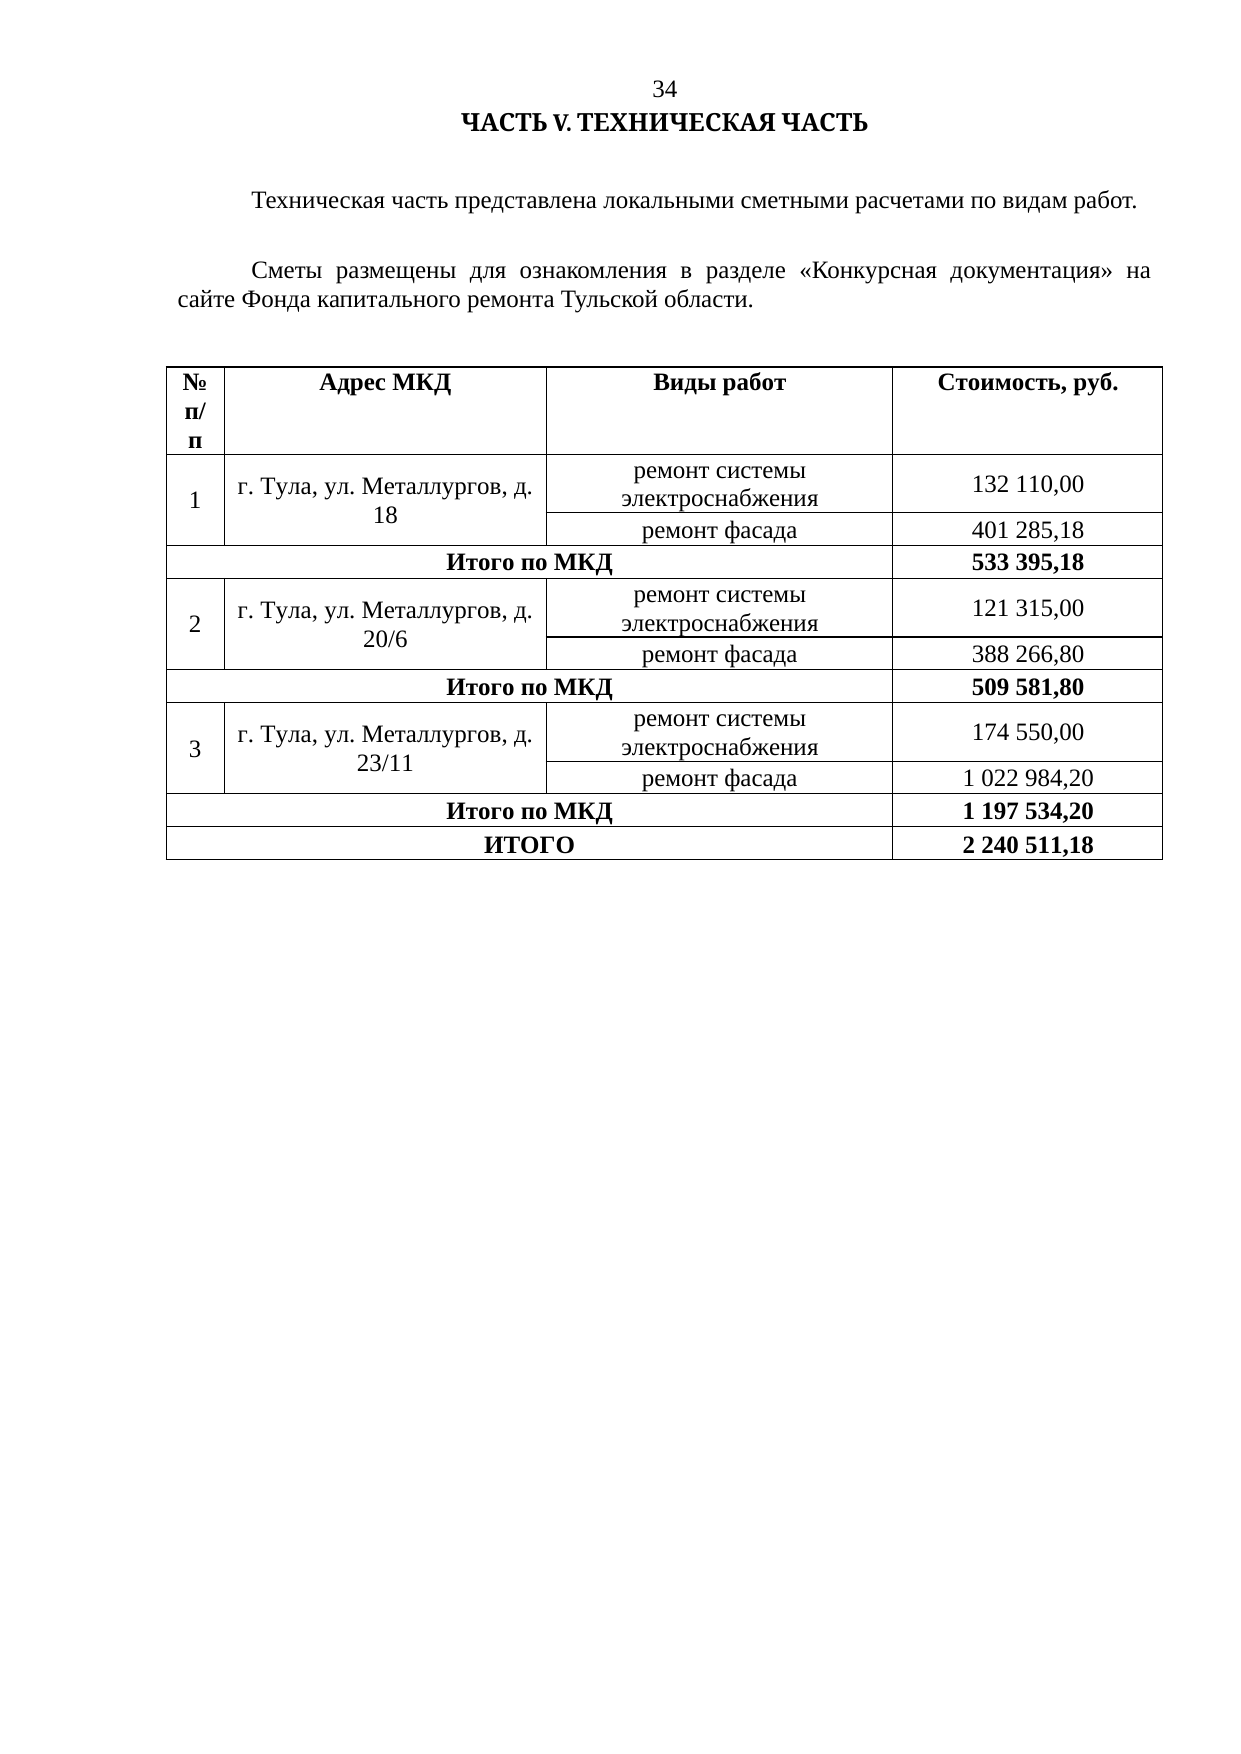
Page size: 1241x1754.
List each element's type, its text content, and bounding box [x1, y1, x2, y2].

subtitle ЧАСТЬ V. ТЕХНИЧЕСКАЯ ЧАСТЬ [177, 109, 1152, 138]
table_cell Итого по МКД [167, 794, 892, 826]
table_cell ремонт фасада [547, 762, 892, 793]
table_header № п/п [167, 368, 224, 454]
table_cell 509 581,80 [893, 670, 1162, 702]
table_cell 401 285,18 [893, 513, 1162, 545]
table_cell 1 022 984,20 [893, 762, 1162, 793]
table_cell ремонт системы электроснабжения [547, 703, 892, 761]
table_cell г. Тула, ул. Металлургов, д. 18 [225, 455, 546, 545]
table_cell 132 110,00 [893, 455, 1162, 512]
text Сметы размещены для ознакомления в разделе «Конкурсная документация» на сайте Фонда капитального ремонта Тульской области. [177, 255, 1152, 313]
table_cell 3 [167, 703, 224, 793]
table_cell Итого по МКД [167, 546, 892, 578]
table_cell ремонт фасада [547, 638, 892, 669]
table_cell 174 550,00 [893, 703, 1162, 761]
table_cell 2 240 511,18 [893, 827, 1162, 859]
table_cell Итого по МКД [167, 670, 892, 702]
table_cell ИТОГО [167, 827, 892, 859]
table_cell 388 266,80 [893, 638, 1162, 669]
table_cell ремонт системы электроснабжения [547, 579, 892, 636]
table_cell 121 315,00 [893, 579, 1162, 636]
table_cell ремонт системы электроснабжения [547, 455, 892, 512]
table_cell ремонт фасада [547, 513, 892, 545]
table_cell 533 395,18 [893, 546, 1162, 578]
table_cell г. Тула, ул. Металлургов, д. 20/6 [225, 579, 546, 669]
table_cell 1 197 534,20 [893, 794, 1162, 826]
table_header Стоимость, руб. [893, 368, 1162, 454]
table_header Виды работ [547, 368, 892, 454]
table_header Адрес МКД [225, 368, 546, 454]
table_cell 1 [167, 455, 224, 545]
text Техническая часть представлена локальными сметными расчетами по видам работ. [177, 185, 1152, 214]
table_cell г. Тула, ул. Металлургов, д. 23/11 [225, 703, 546, 793]
table_cell 2 [167, 579, 224, 669]
